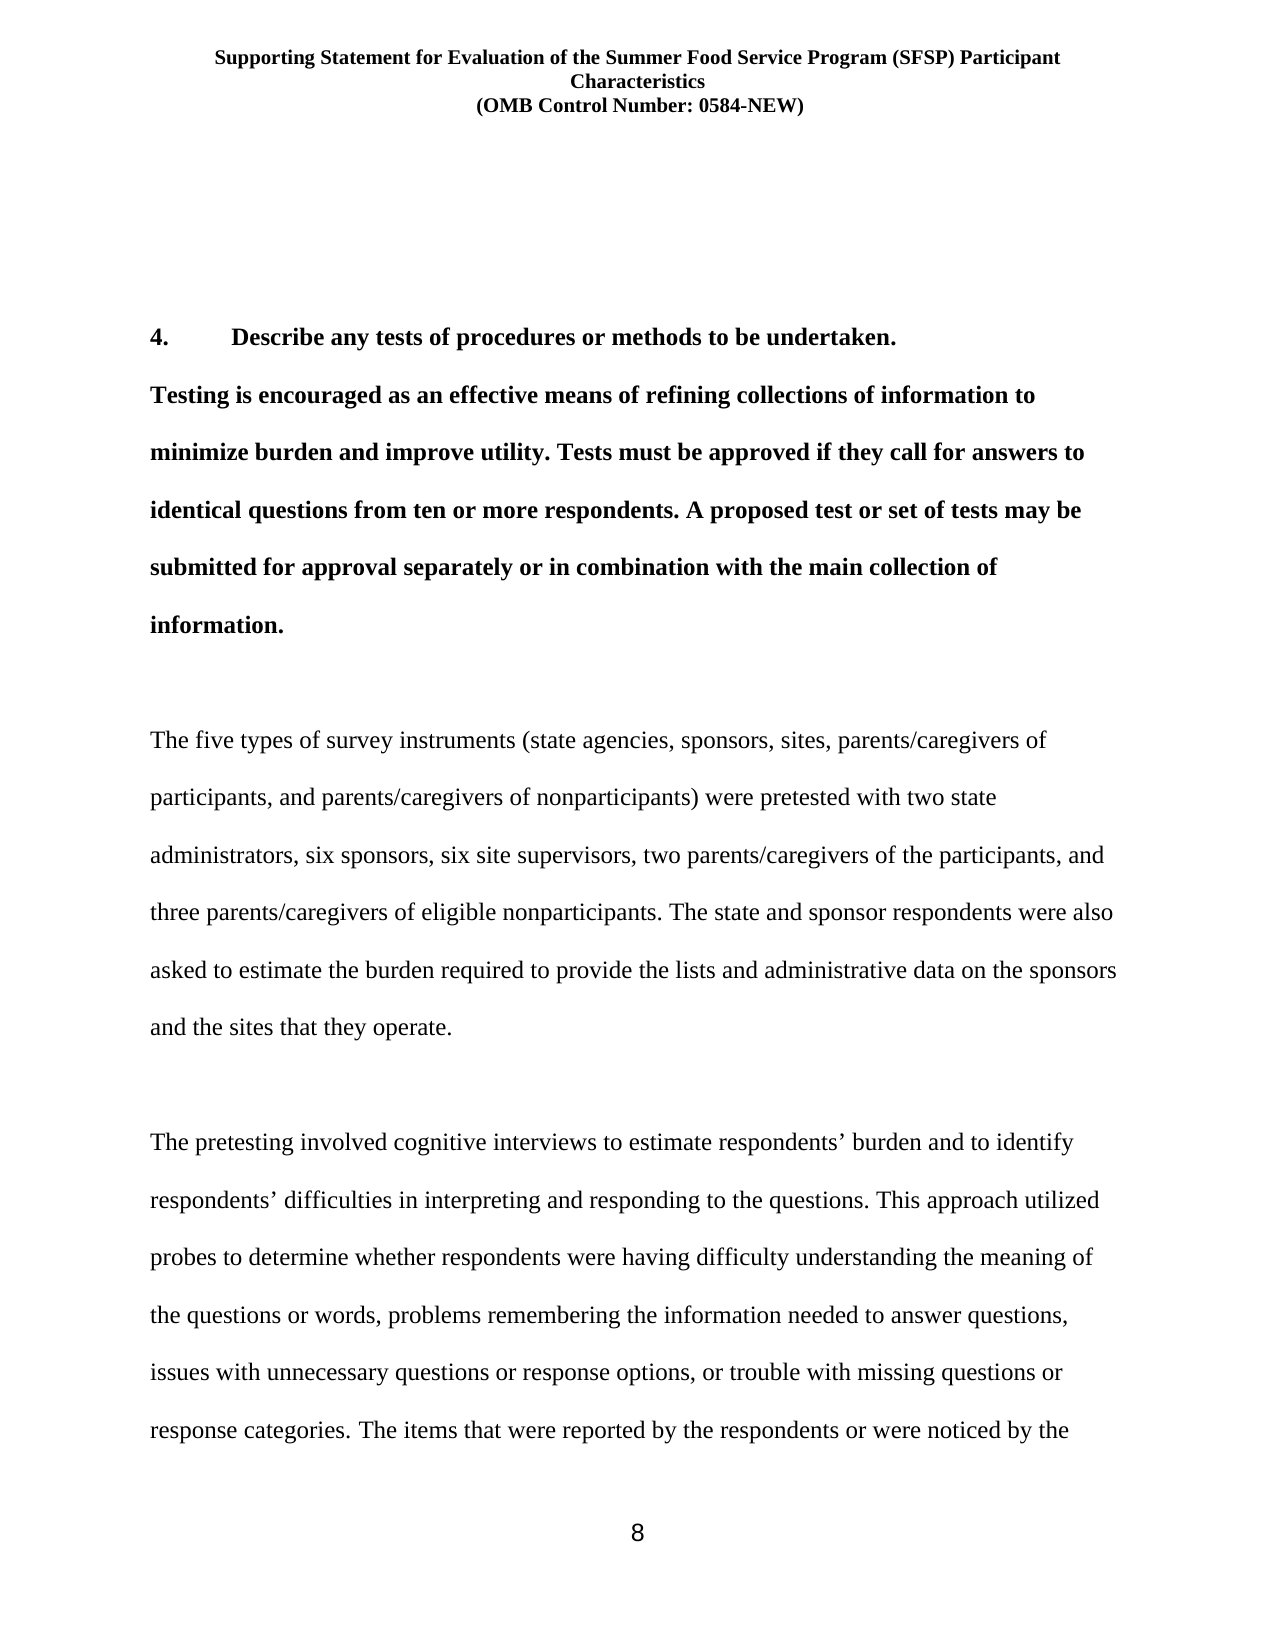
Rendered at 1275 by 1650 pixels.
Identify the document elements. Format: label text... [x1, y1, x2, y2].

subtitle 4. Describe any tests of procedures or methods to be undertaken. [150, 322, 1125, 351]
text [150, 1127, 1125, 1444]
text The five types of survey instruments (state agencies, sponsors, sites, parents/caregivers of participants, and parents/caregivers of nonparticipants) were pretested with two state administrators, six sponsors, six site supervisors, two parents/caregivers of the participants, and three parents/caregivers of eligible nonparticipants. The state and sponsor respondents were also asked to estimate the burden required to provide the lists and administrative data on the sponsors and the sites that they operate. [150, 725, 1125, 1041]
text Testing is encouraged as an effective means of refining collections of information to minimize burden and improve utility. Tests must be approved if they call for answers to identical questions from ten or more respondents. A proposed test or set of tests may be submitted for approval separately or in combination with the main collection of information. [150, 380, 1125, 639]
